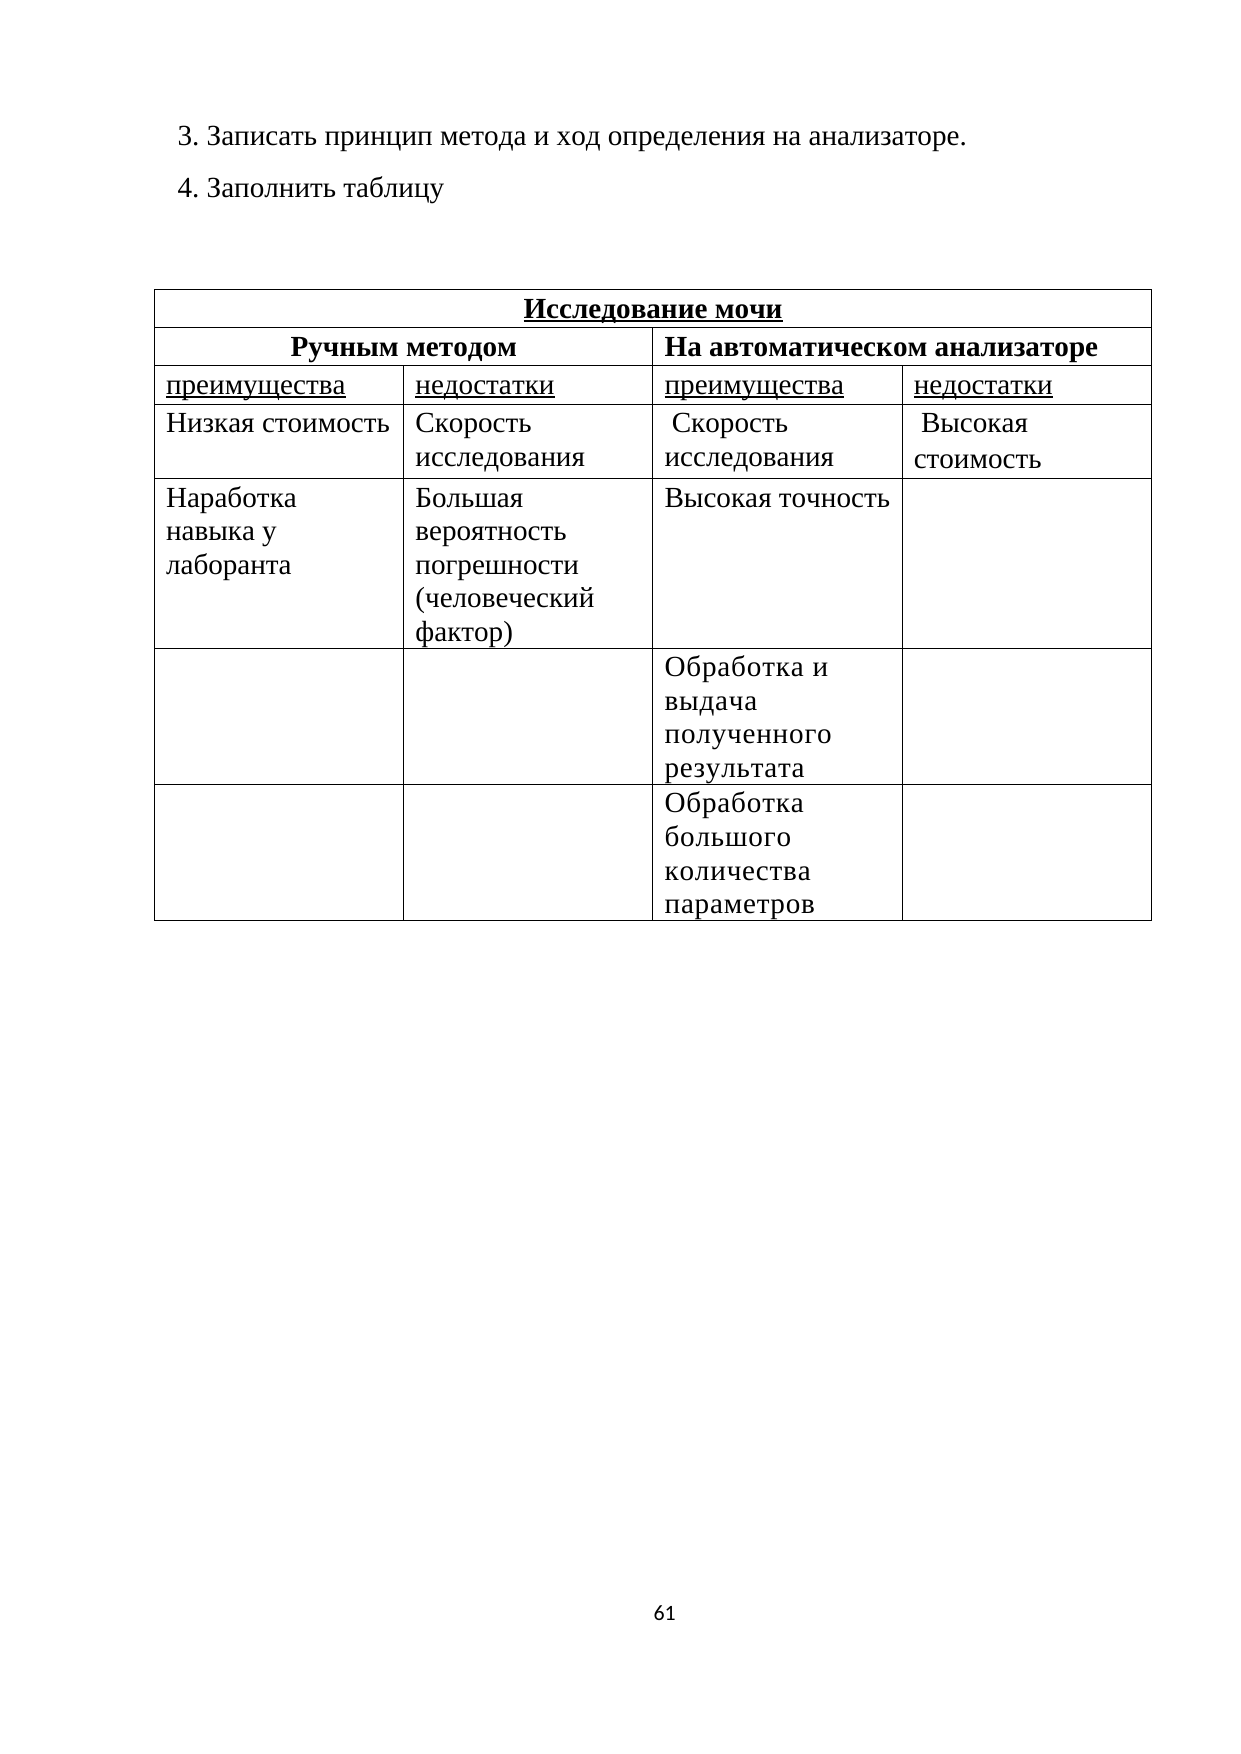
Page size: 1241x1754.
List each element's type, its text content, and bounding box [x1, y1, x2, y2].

table_cell [155, 649, 403, 784]
table_cell Ручным методом [155, 328, 652, 365]
table_cell [903, 479, 1151, 647]
table_cell недостатки [903, 366, 1151, 403]
table_header Исследование мочи [155, 290, 1151, 327]
table_cell На автоматическом анализаторе [653, 328, 1151, 365]
table_cell Высокая стоимость [903, 405, 1151, 478]
text 3. Записать принцип метода и ход определения на анализаторе. [177, 118, 1145, 152]
table_cell Скорость исследования [653, 405, 902, 478]
table_cell [155, 785, 403, 920]
text 4. Заполнить таблицу [177, 170, 1145, 203]
table_cell Высокая точность [653, 479, 902, 647]
table_cell преимущества [653, 366, 902, 403]
table_cell [404, 785, 652, 920]
table_cell [903, 649, 1151, 784]
table_cell преимущества [155, 366, 403, 403]
table_cell Большая вероятность погрешности (человеческий фактор) [404, 479, 652, 647]
table_cell Низкая стоимость [155, 405, 403, 478]
table_cell Обработка большого количества параметров [653, 785, 902, 920]
table_cell [903, 785, 1151, 920]
table_cell Обработка и выдача полученного результата [653, 649, 902, 784]
table_cell Наработка навыка у лаборанта [155, 479, 403, 647]
table_cell недостатки [404, 366, 652, 403]
table_cell [404, 649, 652, 784]
table_cell Скорость исследования [404, 405, 652, 478]
